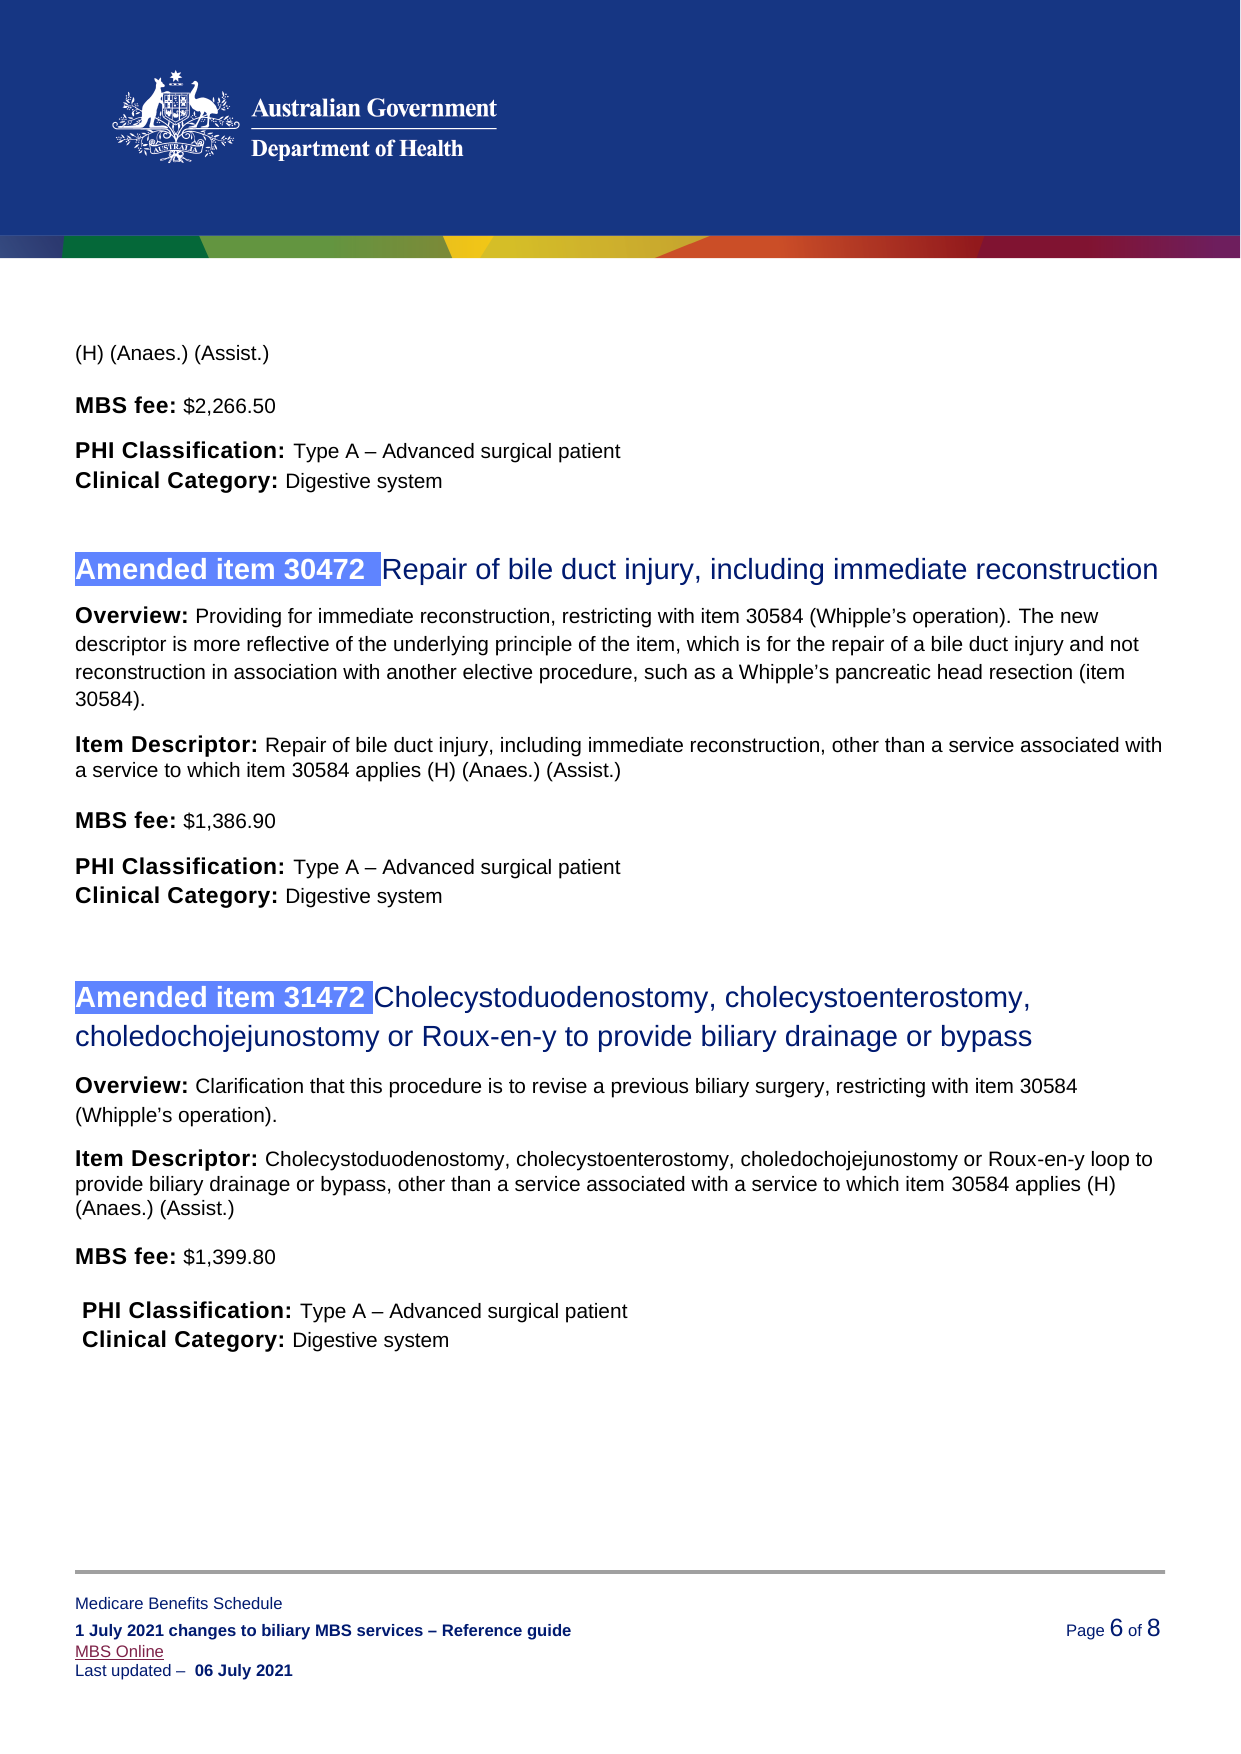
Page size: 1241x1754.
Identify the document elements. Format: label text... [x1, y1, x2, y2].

text MBS fee: $1,399.80 [75, 1243, 1165, 1270]
text Overview: Clarification that this procedure is to revise a previous biliary surgery, restricting with item 30584 (Whipple’s operation). [75, 1070, 1165, 1128]
text Item Descriptor: Cholecystoduodenostomy, cholecystoenterostomy, choledochojejunostomy or Roux-en-y loop to provide biliary drainage or bypass, other than a service associated with a service to which item 30584 applies (H) (Anaes.) (Assist.) [75, 1145, 1165, 1219]
text MBS fee: $1,386.90 [75, 806, 1165, 835]
text Overview: Providing for immediate reconstruction, restricting with item 30584 (Whipple’s operation). The new descriptor is more reflective of the underlying principle of the item, which is for the repair of a bile duct injury and not reconstruction in association with another elective procedure, such as a Whipple’s pancreatic head resection (item 30584). [75, 602, 1165, 711]
text PHI Classification: Type A – Advanced surgical patient Clinical Category: Digestive system [75, 851, 1165, 910]
picture [0, 0, 1241, 259]
subtitle Amended item 31472 Cholecystoduodenostomy, cholecystoenterostomy, choledochojejunostomy or Roux-en-y to provide biliary drainage or bypass [75, 981, 1165, 1053]
text PHI Classification: Type A – Advanced surgical patient Clinical Category: Digestive system [75, 1295, 1165, 1353]
text (H) (Anaes.) (Assist.) [75, 340, 1165, 390]
text PHI Classification: Type A – Advanced surgical patient Clinical Category: Digestive system [75, 436, 1165, 494]
text MBS fee: $2,266.50 [75, 390, 1165, 419]
text Item Descriptor: Repair of bile duct injury, including immediate reconstruction, other than a service associated with a service to which item 30584 applies (H) (Anaes.) (Assist.) [75, 731, 1165, 782]
text Amended item 30472 Repair of bile duct injury, including immediate reconstruction [381, 556, 1165, 586]
